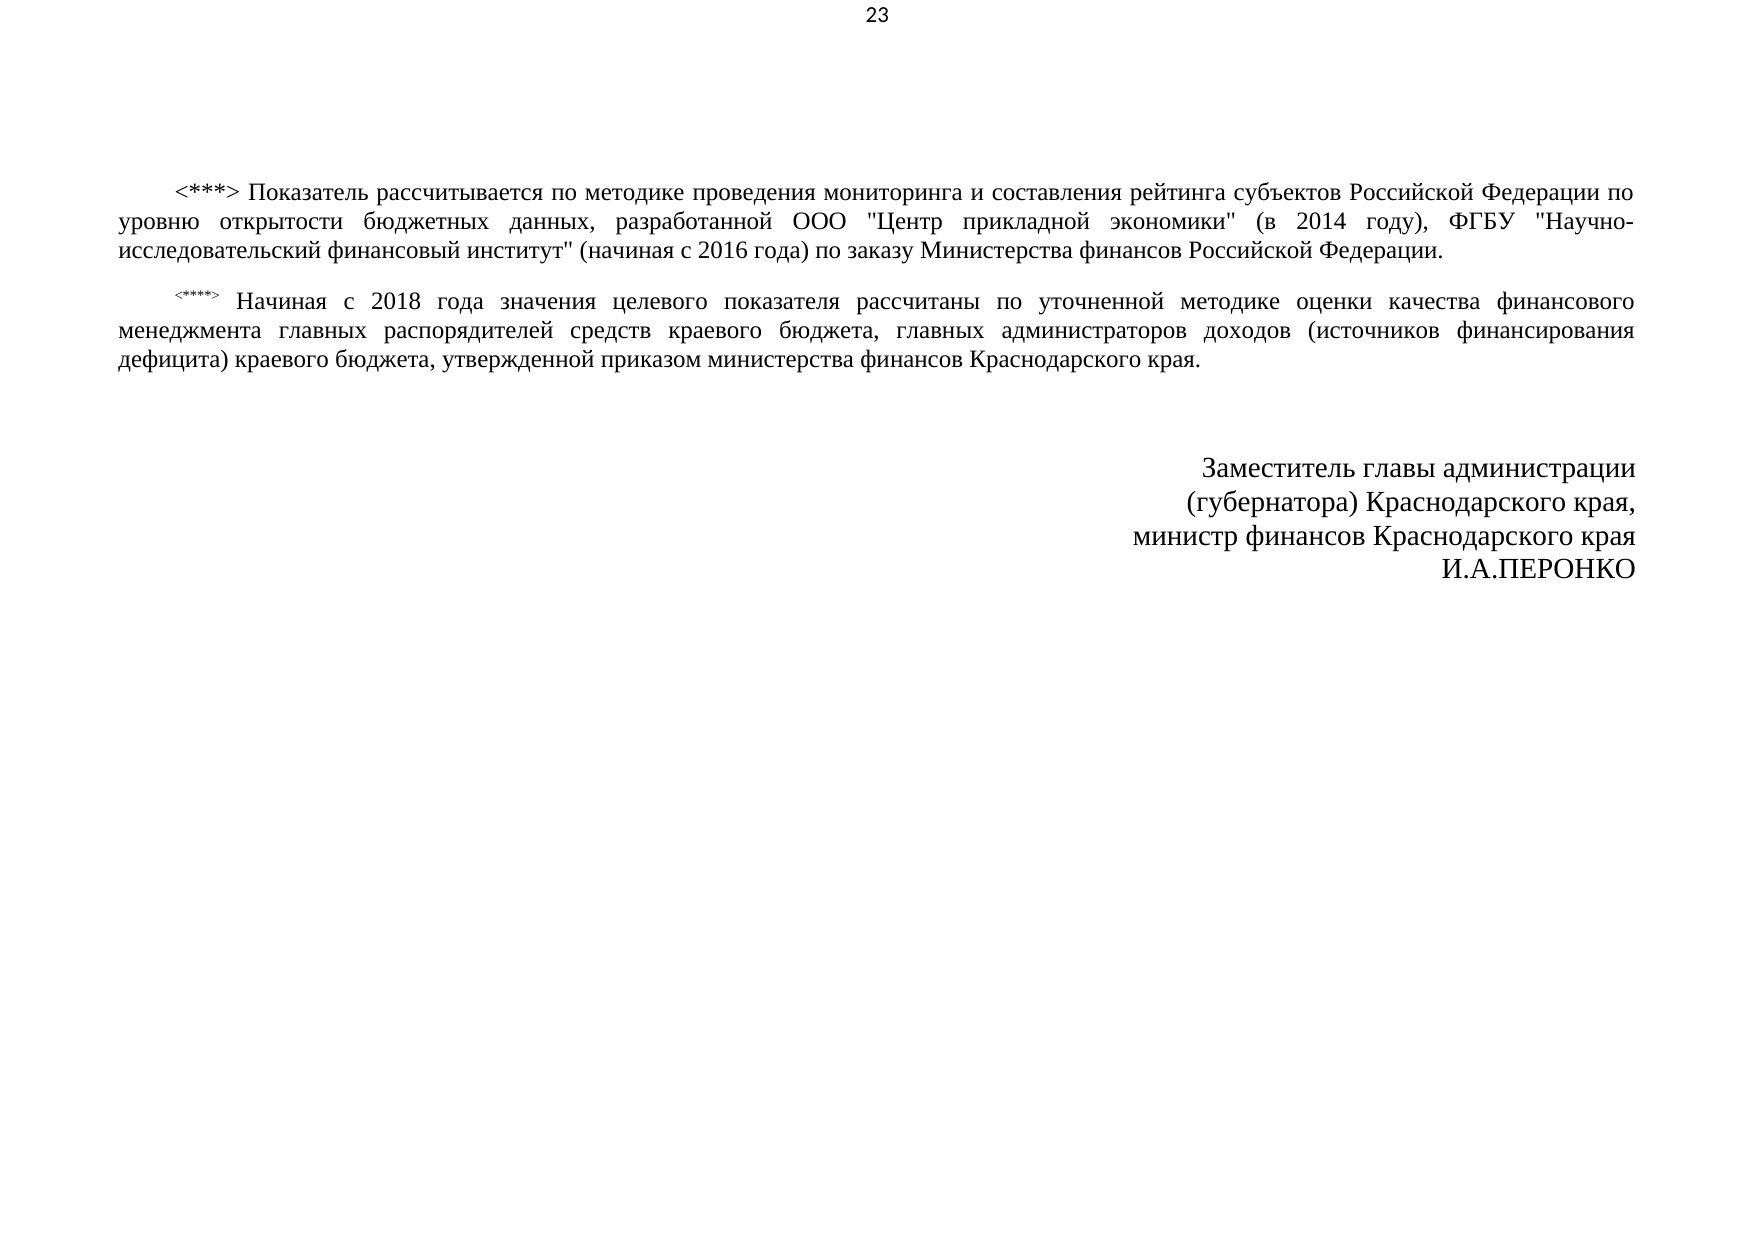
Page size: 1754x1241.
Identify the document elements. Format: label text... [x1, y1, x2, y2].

text Заместитель главы администрации [118, 451, 1636, 484]
text <****> Начиная с 2018 года значения целевого показателя рассчитаны по уточненной методике оценки качества финансового менеджмента главных распорядителей средств краевого бюджета, главных администраторов доходов (источников финансирования дефицита) краевого бюджета, утвержденной приказом министерства финансов Краснодарского края. [118, 286, 1636, 373]
text И.А.ПЕРОНКО [118, 551, 1636, 585]
text (губернатора) Краснодарского края, [118, 484, 1636, 518]
text <***> Показатель рассчитывается по методике проведения мониторинга и составления рейтинга субъектов Российской Федерации по уровню открытости бюджетных данных, разработанной ООО "Центр прикладной экономики" (в 2014 году), ФГБУ "Научно-исследовательский финансовый институт" (начиная с 2016 года) по заказу Министерства финансов Российской Федерации. [118, 177, 1636, 263]
text министр финансов Краснодарского края [118, 518, 1636, 551]
